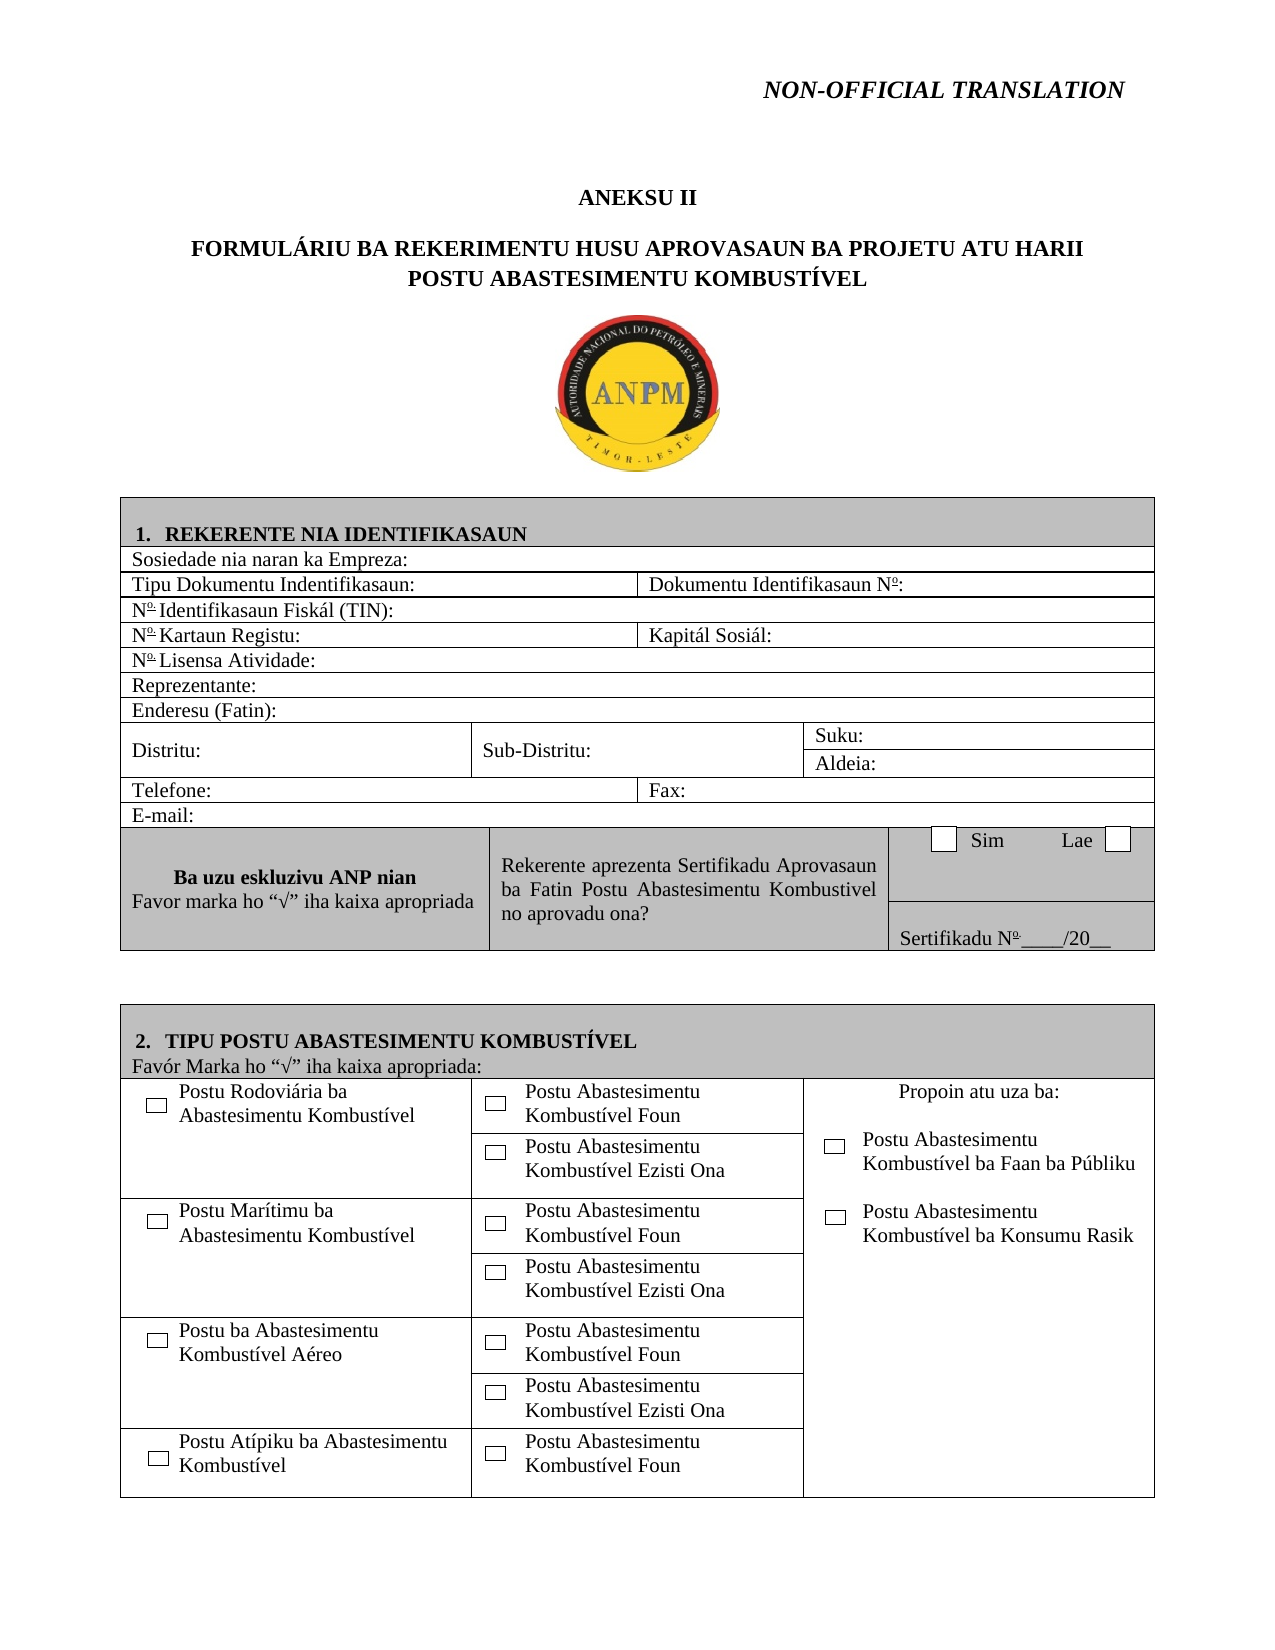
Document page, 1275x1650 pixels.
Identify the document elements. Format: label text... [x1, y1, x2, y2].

table_cell Postu Abastesimentu Kombustível Foun [472, 1199, 803, 1253]
table_cell Telefone: [121, 778, 637, 802]
text FORMULÁRIU BA REKERIMENTU HUSU APROVASAUN BA PROJETU ATU HARII POSTU ABASTESIMENTU KOMBUSTÍVEL [150, 234, 1125, 291]
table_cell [121, 1429, 471, 1497]
picture [555, 315, 720, 472]
table_cell Reprezentante: [121, 673, 1154, 697]
table_cell Postu Marítimu ba Abastesimentu Kombustível [121, 1199, 471, 1317]
table_cell Tipu Dokumentu Indentifikasaun: [121, 573, 637, 596]
table_cell Aldeia: [804, 750, 1154, 777]
table_cell Suku: [804, 723, 1154, 749]
table_cell Sertifikadu No.____/20__ [889, 902, 1154, 950]
table_cell Distritu: [121, 723, 471, 777]
table_header REKERENTE NIA IDENTIFIKASAUN [121, 498, 1154, 546]
table_cell Postu ba Abastesimentu Kombustível Aéreo [121, 1318, 471, 1428]
table_cell No. Identifikasaun Fiskál (TIN): [121, 598, 1154, 622]
table_cell Kapitál Sosiál: [638, 623, 1154, 647]
table_cell Ba uzu eskluzivu ANP nian Favor marka ho “√” iha kaixa apropriada [121, 828, 489, 950]
table_cell Postu Abastesimentu Kombustível Ezisti Ona [472, 1254, 803, 1317]
table_cell Rekerente aprezenta Sertifikadu Aprovasaun ba Fatin Postu Abastesimentu Kombustivel no aprovadu ona? [490, 828, 888, 950]
table_cell Enderesu (Fatin): [121, 698, 1154, 722]
table_cell Propoin atu uza ba: Postu Abastesimentu Kombustível ba Faan ba Públiku Postu Abastesimentu Kombustível ba Konsumu Rasik [804, 1079, 1154, 1497]
table_cell Dokumentu Identifikasaun No: [638, 573, 1154, 596]
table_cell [472, 1374, 803, 1428]
table_cell Postu Abastesimentu Kombustível Ezisti Ona [472, 1134, 803, 1197]
table_cell Postu Abastesimentu Kombustível Foun [472, 1079, 803, 1133]
table_cell E-mail: [121, 803, 1154, 827]
table_cell Postu Rodoviária ba Abastesimentu Kombustível [121, 1079, 471, 1197]
table_cell Sim Lae [889, 828, 1154, 901]
table_cell Postu Abastesimentu Kombustível Foun [472, 1429, 803, 1497]
table_cell Fax: [638, 778, 1154, 802]
table_cell No. Lisensa Atividade: [121, 648, 1154, 672]
table_cell Postu Abastesimentu Kombustível Foun [472, 1318, 803, 1372]
table_cell Sosiedade nia naran ka Empreza: [121, 547, 1154, 571]
table_header TIPU POSTU ABASTESIMENTU KOMBUSTÍVEL Favór Marka ho “√” iha kaixa apropriada: [121, 1005, 1154, 1078]
text ANEKSU II [150, 183, 1125, 210]
table_cell No. Kartaun Registu: [121, 623, 637, 647]
table_cell Sub-Distritu: [472, 723, 803, 777]
